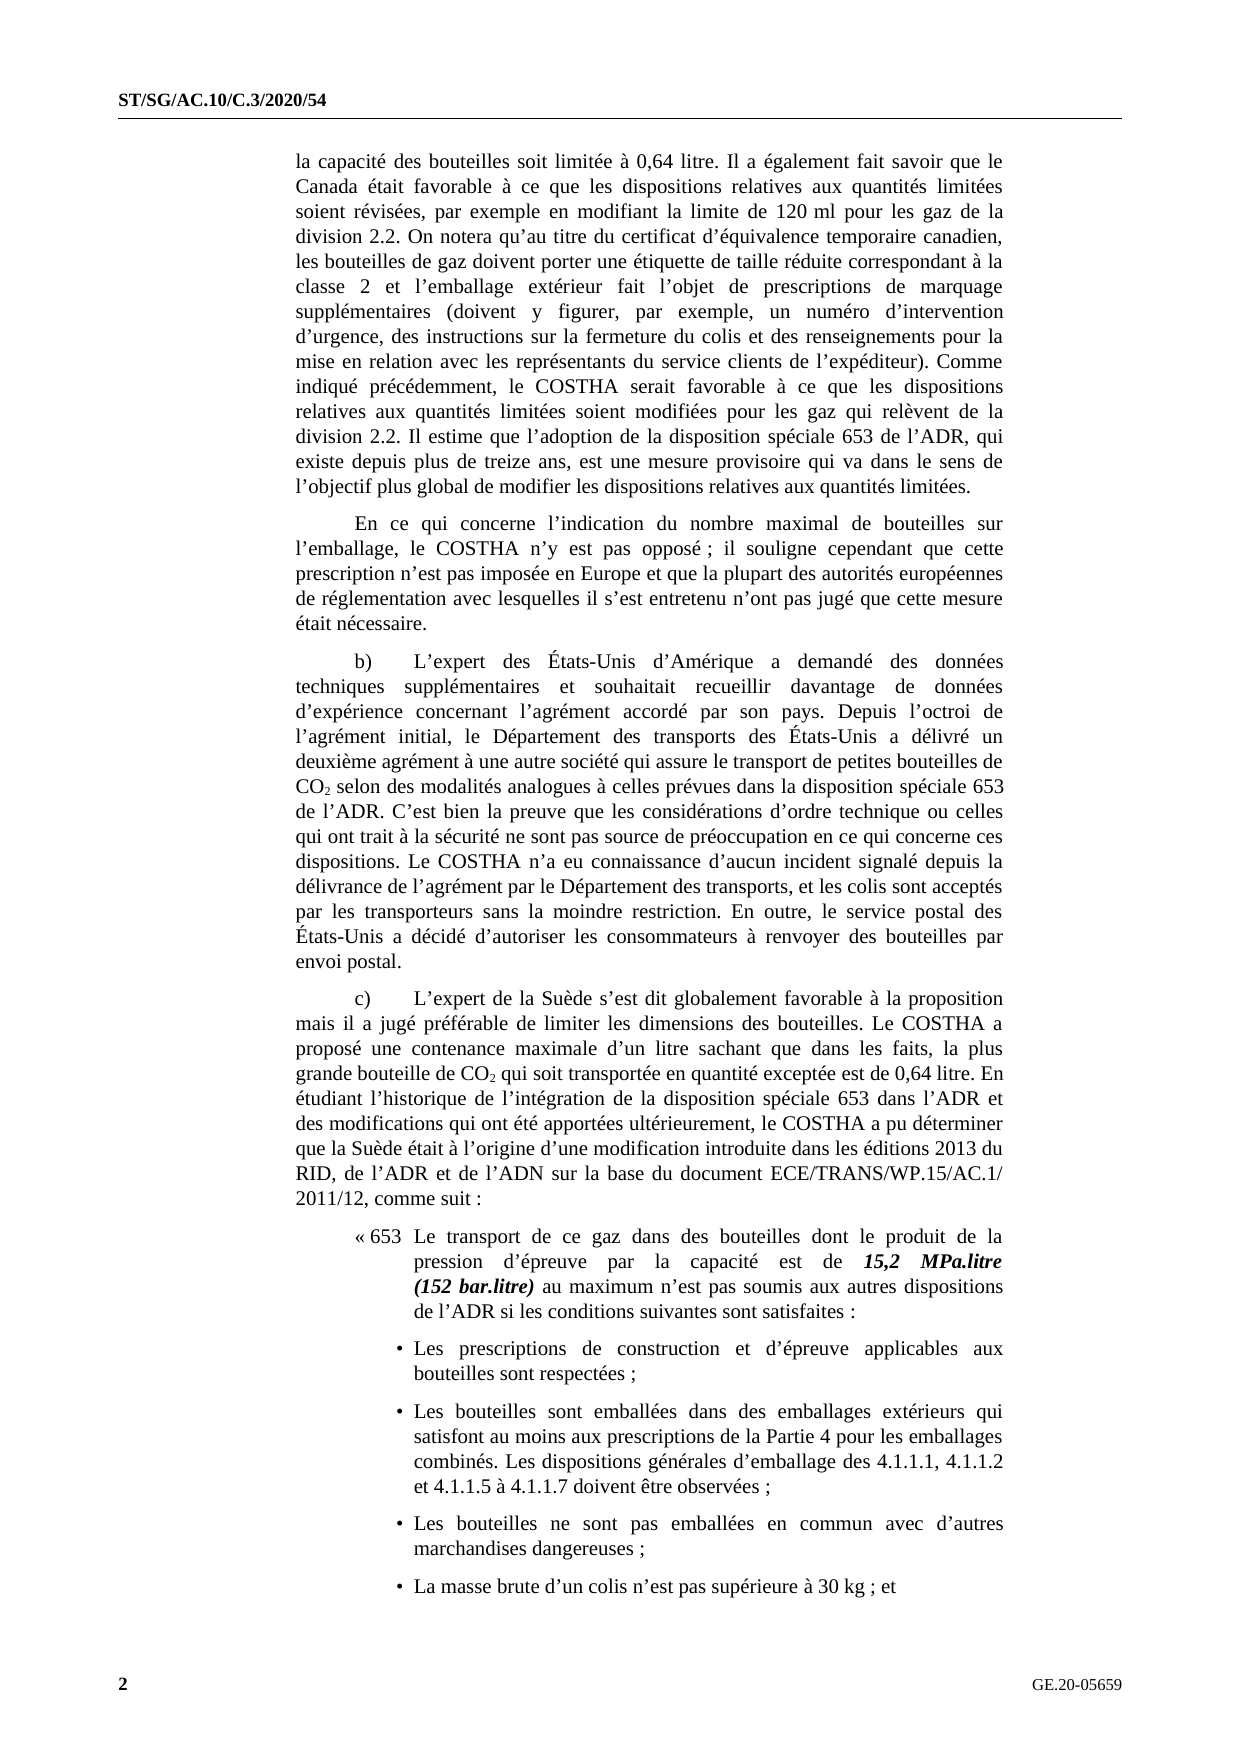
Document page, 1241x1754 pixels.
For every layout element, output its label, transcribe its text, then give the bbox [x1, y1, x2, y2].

text Les bouteilles ne sont pas emballées en commun avec d’autres marchandises dangereuses ; [396, 1510, 1004, 1560]
text La masse brute d’un colis n’est pas supérieure à 30 kg ; et [396, 1573, 1004, 1598]
text b) L’expert des États-Unis d’Amérique a demandé des données techniques supplémentaires et souhaitait recueillir davantage de données d’expérience concernant l’agrément accordé par son pays. Depuis l’octroi de l’agrément initial, le Département des transports des États-Unis a délivré un deuxième agrément à une autre société qui assure le transport de petites bouteilles de CO2 selon des modalités analogues à celles prévues dans la disposition spéciale 653 de l’ADR. C’est bien la preuve que les considérations d’ordre technique ou celles qui ont trait à la sécurité ne sont pas source de préoccupation en ce qui concerne ces dispositions. Le COSTHA n’a eu connaissance d’aucun incident signalé depuis la délivrance de l’agrément par le Département des transports, et les colis sont acceptés par les transporteurs sans la moindre restriction. En outre, le service postal des États-Unis a décidé d’autoriser les consommateurs à renvoyer des bouteilles par envoi postal. [295, 648, 1004, 973]
text Les bouteilles sont emballées dans des emballages extérieurs qui satisfont au moins aux prescriptions de la Partie 4 pour les emballages combinés. Les dispositions générales d’emballage des 4.1.1.1, 4.1.1.2 et 4.1.1.5 à 4.1.1.7 doivent être observées ; [396, 1398, 1004, 1498]
text c) L’expert de la Suède s’est dit globalement favorable à la proposition mais il a jugé préférable de limiter les dimensions des bouteilles. Le COSTHA a proposé une contenance maximale d’un litre sachant que dans les faits, la plus grande bouteille de CO2 qui soit transportée en quantité exceptée est de 0,64 litre. En étudiant l’historique de l’intégration de la disposition spéciale 653 dans l’ADR et des modifications qui ont été apportées ultérieurement, le COSTHA a pu déterminer que la Suède était à l’origine d’une modification introduite dans les éditions 2013 du RID, de l’ADR et de l’ADN sur la base du document ECE/TRANS/WP.15/AC.1/ 2011/12, comme suit : [295, 985, 1004, 1210]
text Les prescriptions de construction et d’épreuve applicables aux bouteilles sont respectées ; [396, 1335, 1004, 1385]
text « 653 Le transport de ce gaz dans des bouteilles dont le produit de la pression d’épreuve par la capacité est de 15,2 MPa.litre (152 bar.litre) au maximum n’est pas soumis aux autres dispositions de l’ADR si les conditions suivantes sont satisfaites : [354, 1223, 1004, 1323]
text En ce qui concerne l’indication du nombre maximal de bouteilles sur l’emballage, le COSTHA n’y est pas opposé ; il souligne cependant que cette prescription n’est pas imposée en Europe et que la plupart des autorités européennes de réglementation avec lesquelles il s’est entretenu n’ont pas jugé que cette mesure était nécessaire. [295, 510, 1004, 635]
